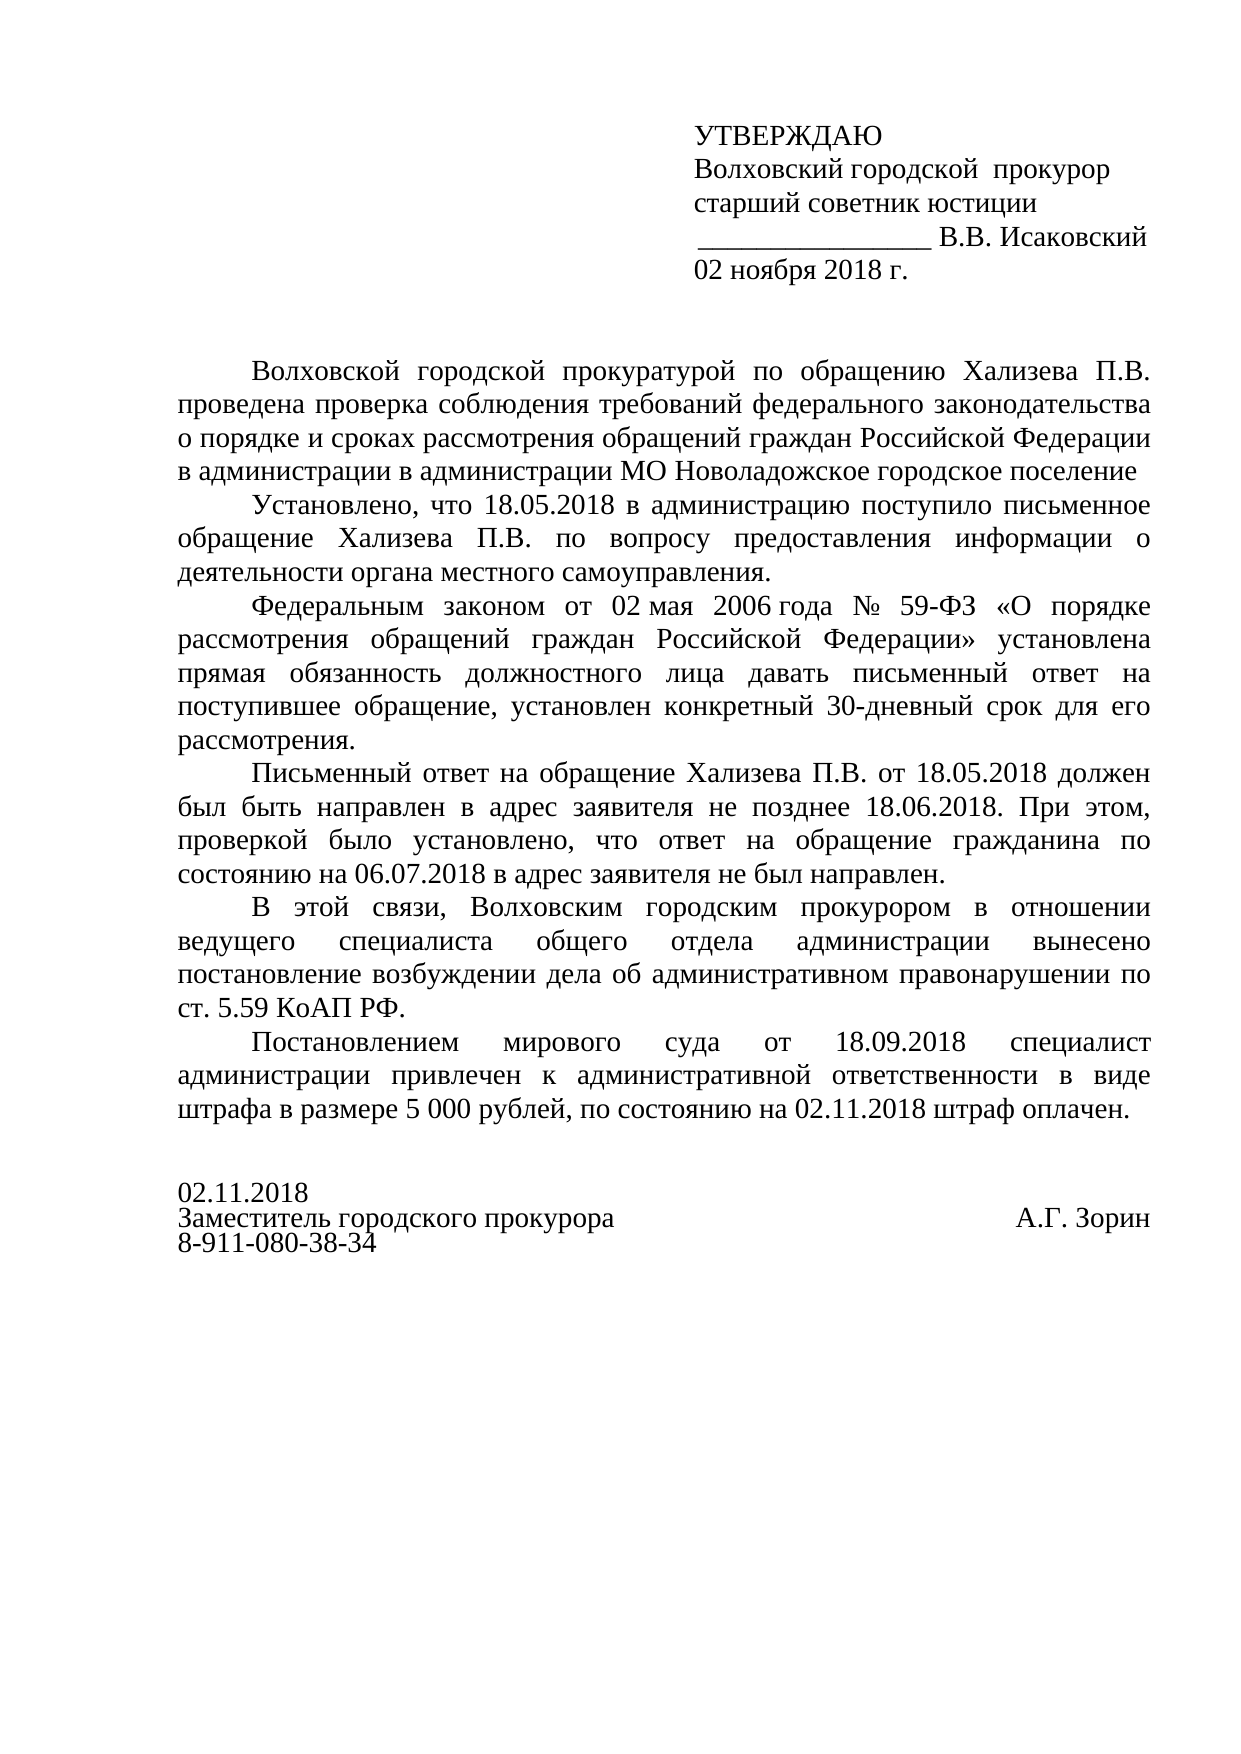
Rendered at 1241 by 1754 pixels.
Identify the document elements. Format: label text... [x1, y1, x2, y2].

text Волховский городской прокурор [693, 152, 1152, 185]
text Постановлением мирового суда от 18.09.2018 специалист администрации привлечен к административной ответственности в виде штрафа в размере 5 000 рублей, по состоянию на 02.11.2018 штраф оплачен. [177, 1024, 1152, 1124]
text 02.11.2018 [177, 1183, 1152, 1208]
text Волховской городской прокуратурой по обращению Хализева П.В. проведена проверка соблюдения требований федерального законодательства о порядке и сроках рассмотрения обращений граждан Российской Федерации в администрации в администрации МО Новоладожское городское поселение [177, 353, 1152, 487]
text 02 ноября 2018 г. [693, 252, 1152, 286]
text Федеральным законом от 02 мая 2006 года № 59-ФЗ «О порядке рассмотрения обращений граждан Российской Федерации» установлена прямая обязанность должностного лица давать письменный ответ на поступившее обращение, установлен конкретный 30-дневный срок для его рассмотрения. [177, 588, 1152, 755]
text В этой связи, Волховским городским прокурором в отношении ведущего специалиста общего отдела администрации вынесено постановление возбуждении дела об административном правонарушении по ст. 5.59 КоАП РФ. [177, 889, 1152, 1024]
text 8-911-080-38-34 [177, 1233, 1152, 1258]
text Заместитель городского прокурора А.Г. Зорин [177, 1208, 1152, 1233]
text старший советник юстиции [619, 185, 1152, 219]
text ________________ В.В. Исаковский [619, 219, 1152, 252]
text Письменный ответ на обращение Хализева П.В. от 18.05.2018 должен был быть направлен в адрес заявителя не позднее 18.06.2018. При этом, проверкой было установлено, что ответ на обращение гражданина по состоянию на 06.07.2018 в адрес заявителя не был направлен. [177, 755, 1152, 889]
text УТВЕРЖДАЮ [693, 118, 1152, 152]
text Установлено, что 18.05.2018 в администрацию поступило письменное обращение Хализева П.В. по вопросу предоставления информации о деятельности органа местного самоуправления. [177, 487, 1152, 588]
